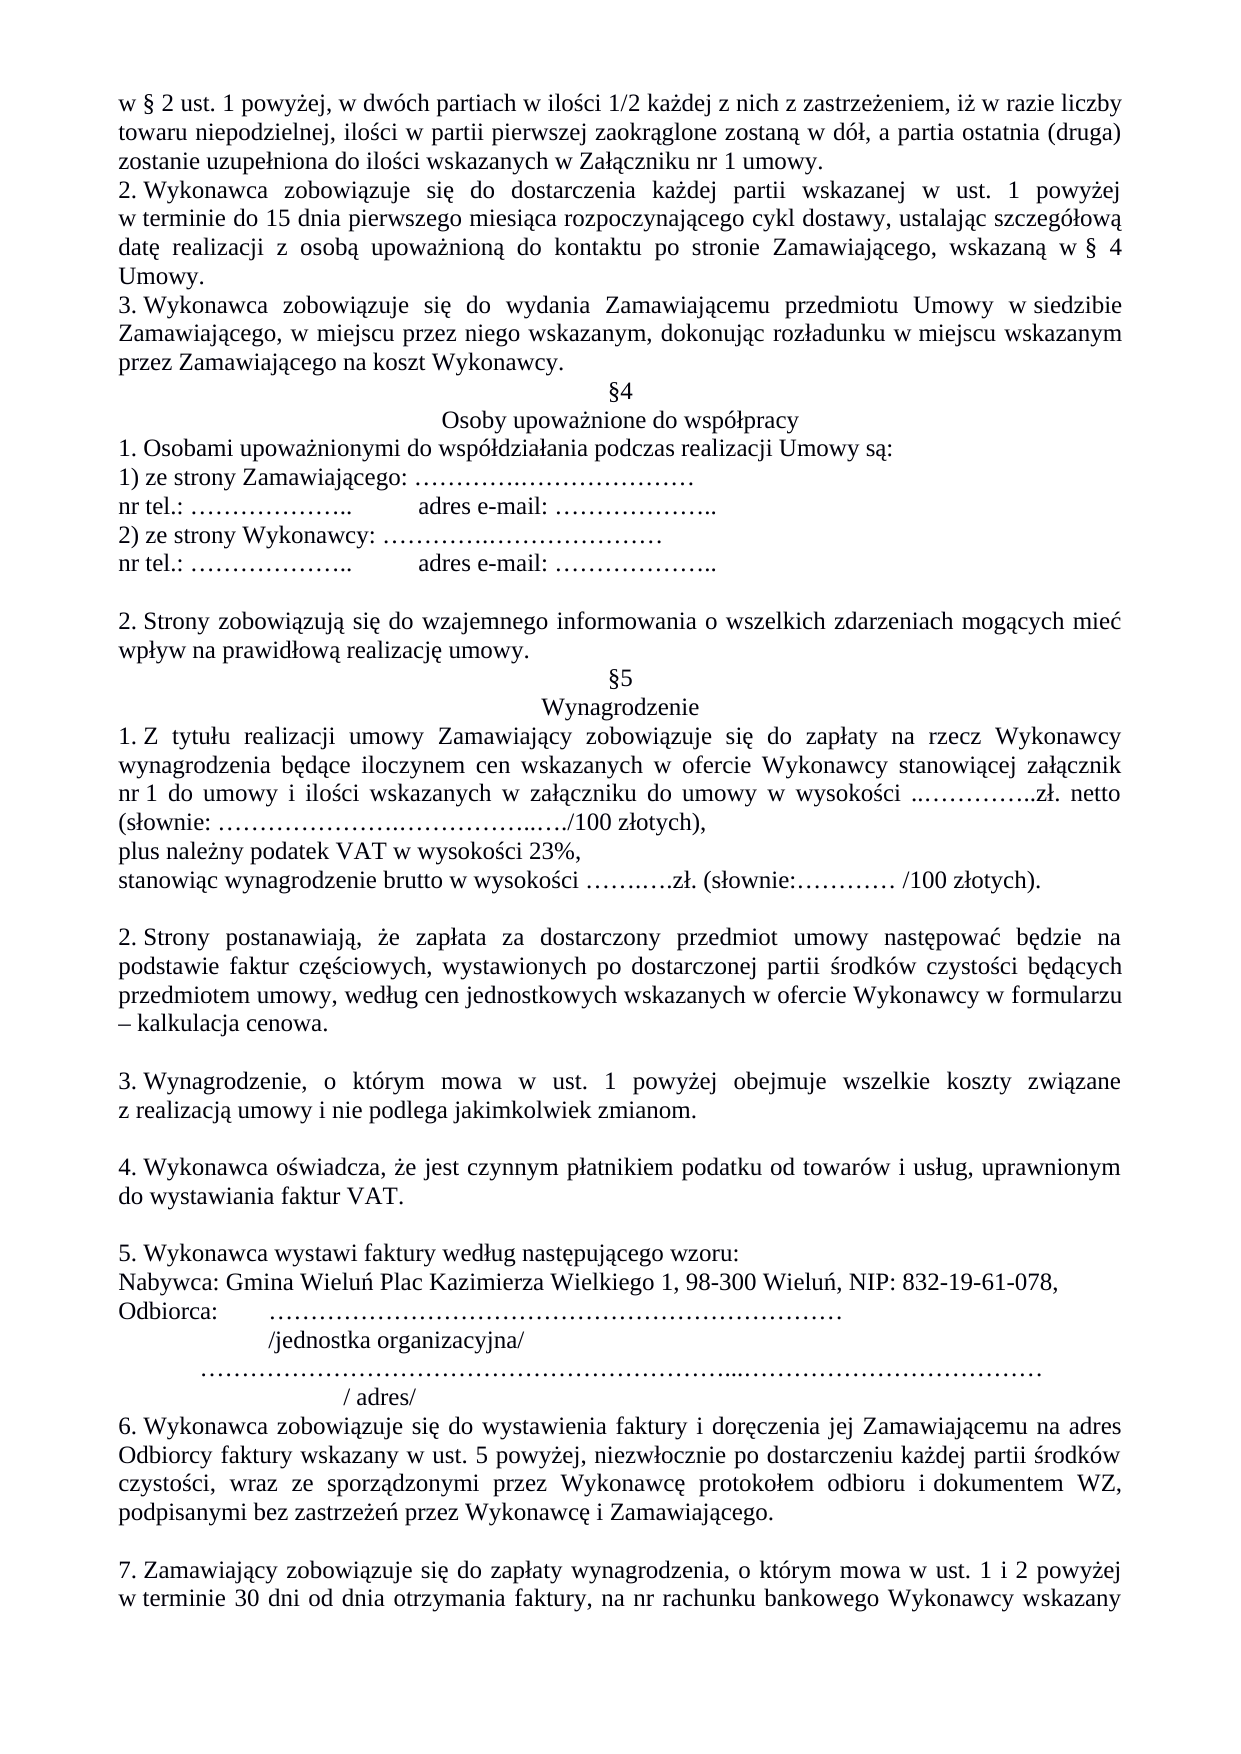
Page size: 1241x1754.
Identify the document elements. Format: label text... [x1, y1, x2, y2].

text 2. Strony zobowiązują się do wzajemnego informowania o wszelkich zdarzeniach mogących mieć wpływ na prawidłową realizację umowy. [118, 606, 1122, 663]
text 6. Wykonawca zobowiązuje się do wystawienia faktury i doręczenia jej Zamawiającemu na adres Odbiorcy faktury wskazany w ust. 5 powyżej, niezwłocznie po dostarczeniu każdej partii środków czystości, wraz ze sporządzonymi przez Wykonawcę protokołem odbioru i dokumentem WZ, podpisanymi bez zastrzeżeń przez Wykonawcę i Zamawiającego. [118, 1411, 1122, 1526]
text 5. Wykonawca wystawi faktury według następującego wzoru: [118, 1238, 1122, 1267]
text 3. Wykonawca zobowiązuje się do wydania Zamawiającemu przedmiotu Umowy w siedzibie Zamawiającego, w miejscu przez niego wskazanym, dokonując rozładunku w miejscu wskazanym przez Zamawiającego na koszt Wykonawcy. [118, 290, 1122, 376]
text Wynagrodzenie [118, 692, 1122, 721]
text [118, 88, 1122, 175]
text / adres/ [118, 1382, 1122, 1411]
text stanowiąc wynagrodzenie brutto w wysokości …….….zł. (słownie:………… /100 złotych). [118, 865, 1122, 893]
text Odbiorca: …………………………………………………………… [118, 1296, 1122, 1325]
text 2. Strony postanawiają, że zapłata za dostarczony przedmiot umowy następować będzie na podstawie faktur częściowych, wystawionych po dostarczonej partii środków czystości będących przedmiotem umowy, według cen jednostkowych wskazanych w ofercie Wykonawcy w formularzu – kalkulacja cenowa. [118, 922, 1122, 1037]
text ………………………………………………………...……………………………… [118, 1353, 1122, 1382]
text 1. Z tytułu realizacji umowy Zamawiający zobowiązuje się do zapłaty na rzecz Wykonawcy wynagrodzenia będące iloczynem cen wskazanych w ofercie Wykonawcy stanowiącej załącznik nr 1 do umowy i ilości wskazanych w załączniku do umowy w wysokości ..…………..zł. netto (słownie: ………………….……………..…./100 złotych), [118, 721, 1122, 836]
text 4. Wykonawca oświadcza, że jest czynnym płatnikiem podatku od towarów i usług, uprawnionym do wystawiania faktur VAT. [118, 1152, 1122, 1210]
text Nabywca: Gmina Wieluń Plac Kazimierza Wielkiego 1, 98-300 Wieluń, NIP: 832-19-61-078, [118, 1267, 1122, 1296]
text 2. Wykonawca zobowiązuje się do dostarczenia każdej partii wskazanej w ust. 1 powyżej w terminie do 15 dnia pierwszego miesiąca rozpoczynającego cykl dostawy, ustalając szczegółową datę realizacji z osobą upoważnioną do kontaktu po stronie Zamawiającego, wskazaną w § 4 Umowy. [118, 175, 1122, 290]
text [118, 1555, 1122, 1612]
text 2) ze strony Wykonawcy: ………….………………… [118, 520, 1122, 548]
text 3. Wynagrodzenie, o którym mowa w ust. 1 powyżej obejmuje wszelkie koszty związane z realizacją umowy i nie podlega jakimkolwiek zmianom. [118, 1066, 1122, 1123]
text /jednostka organizacyjna/ [118, 1325, 1122, 1353]
text Osoby upoważnione do współpracy [118, 405, 1122, 433]
text plus należny podatek VAT w wysokości 23%, [118, 836, 1122, 865]
text nr tel.: ……………….. adres e-mail: ……………….. [118, 491, 1122, 520]
text 1) ze strony Zamawiającego: ………….………………… [118, 462, 1122, 491]
text 1. Osobami upoważnionymi do współdziałania podczas realizacji Umowy są: [118, 433, 1122, 462]
text §4 [118, 376, 1122, 405]
text §5 [118, 663, 1122, 692]
text nr tel.: ……………….. adres e-mail: ……………….. [118, 548, 1122, 577]
